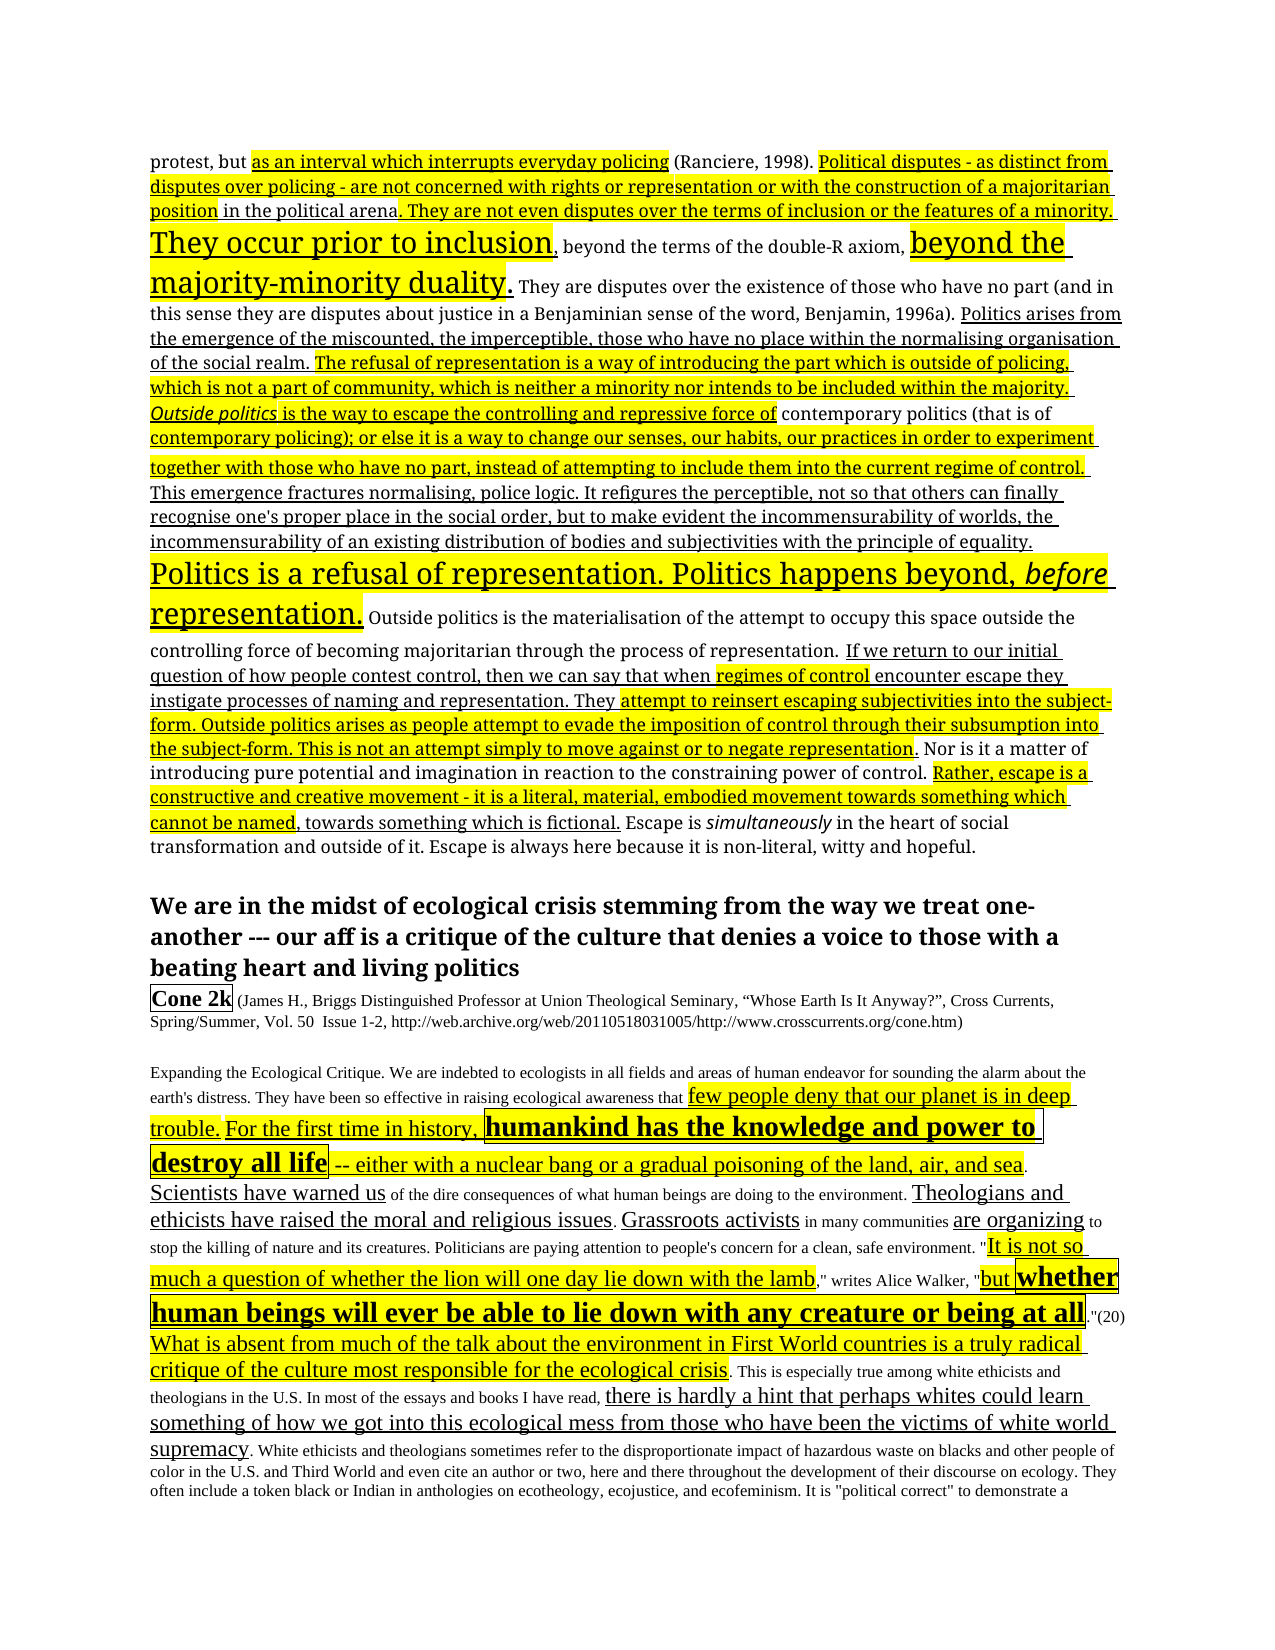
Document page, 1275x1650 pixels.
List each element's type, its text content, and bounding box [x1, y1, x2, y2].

text Expanding the Ecological Critique. We are indebted to ecologists in all fields and areas of human endeavor for sounding the alarm about the earth's distress. They have been so effective in raising ecological awareness that few people deny that our planet is in deep trouble. For the first time in history, humankind has the knowledge and power to destroy all life -- either with a nuclear bang or a gradual poisoning of the land, air, and sea. [150, 1062, 1125, 1179]
text Scientists have warned us of the dire consequences of what human beings are doing to the environment. Theologians and ethicists have raised the moral and religious issues. Grassroots activists in many communities are organizing to stop the killing of nature and its creatures. Politicians are paying attention to people's concern for a clean, safe environment. "It is not so much a question of whether the lion will one day lie down with the lamb," writes Alice Walker, "but whether human beings will ever be able to lie down with any creature or being at all."(20) [150, 1179, 1125, 1329]
subtitle We are in the midst of ecological crisis stemming from the way we treat one-another --- our aff is a critique of the culture that denies a voice to those with a beating heart and living politics [150, 890, 1125, 984]
text Cone 2k (James H., Briggs Distinguished Professor at Union Theological Seminary, “Whose Earth Is It Anyway?”, Cross Currents, Spring/Summer, Vol. 50 Issue 1-2, http://web.archive.org/web/20110518031005/http://www.crosscurrents.org/cone.htm) [150, 984, 1125, 1031]
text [150, 1329, 1125, 1500]
